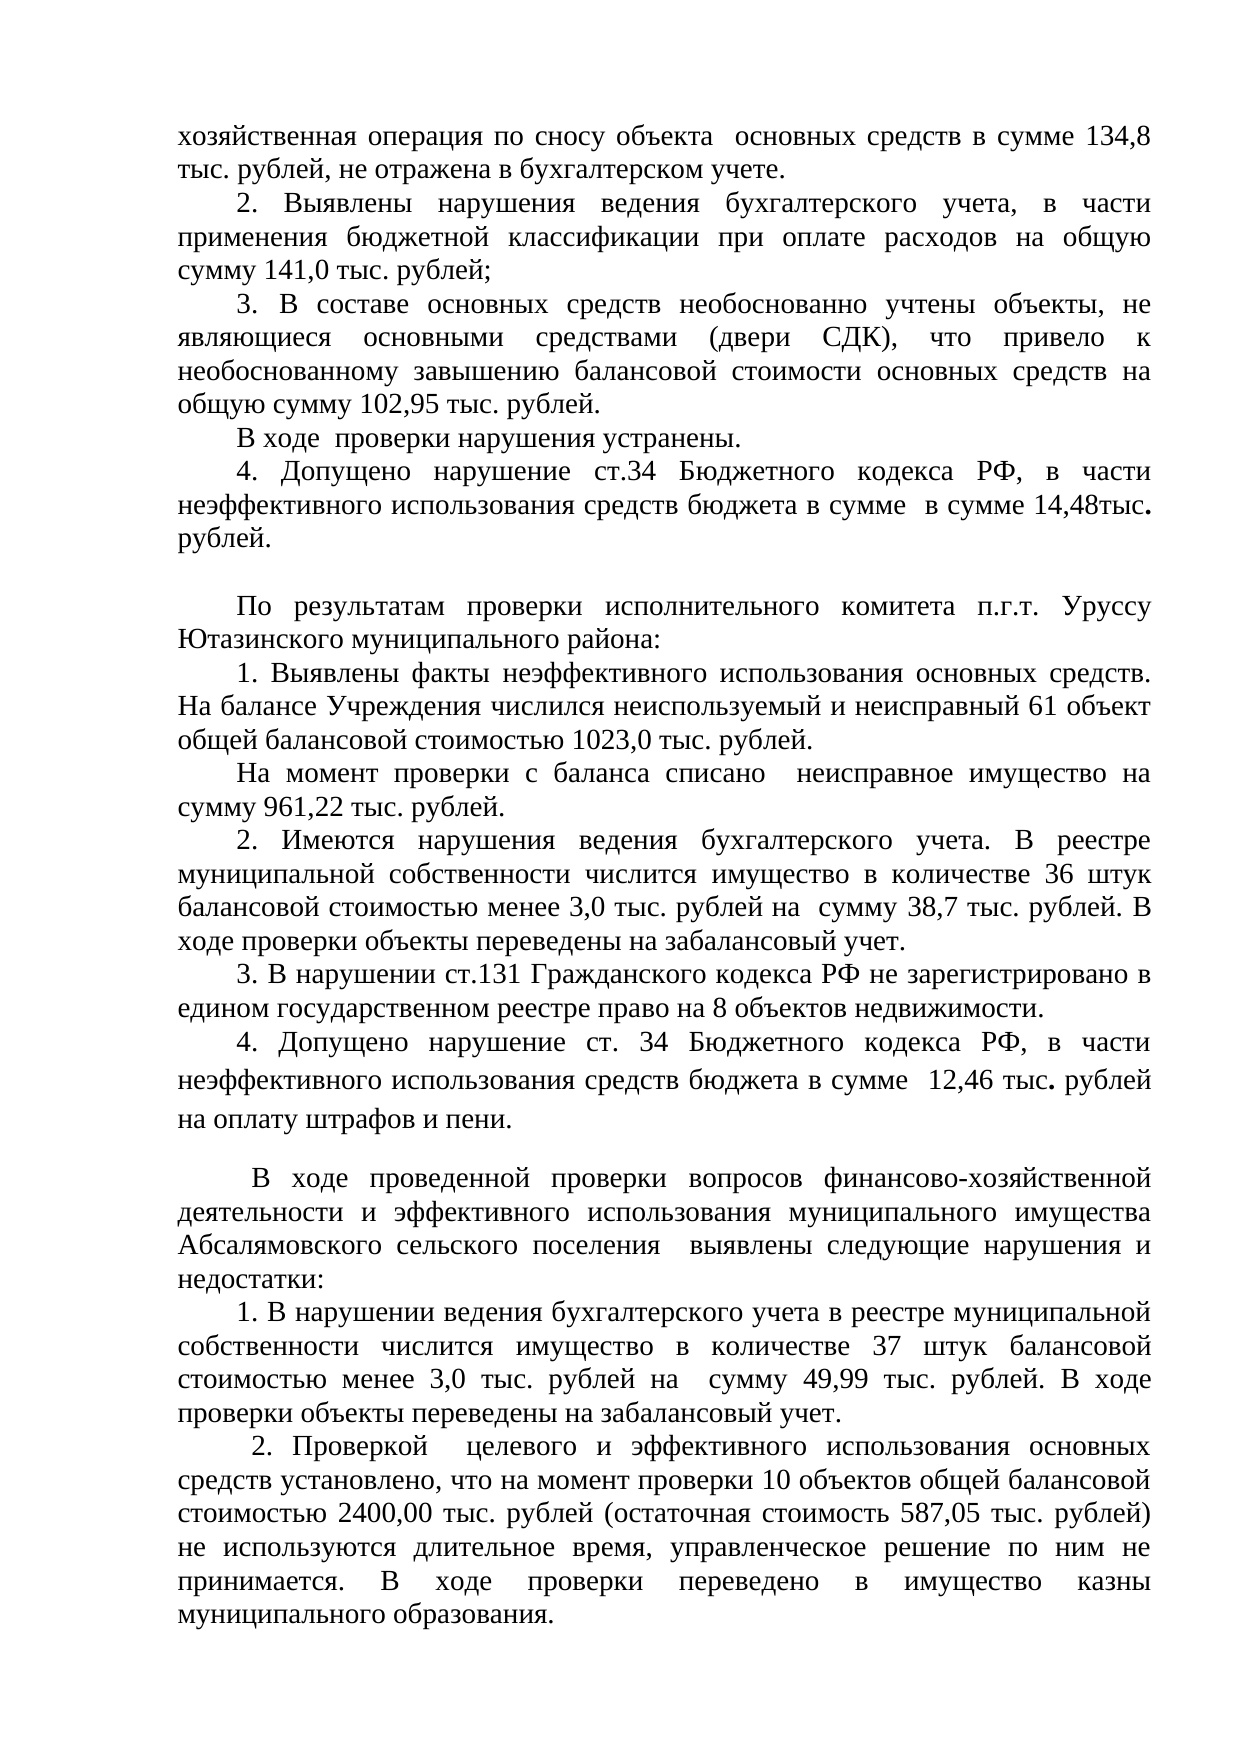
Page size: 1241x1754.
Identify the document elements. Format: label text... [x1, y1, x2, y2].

text В ходе проверки нарушения устранены. [177, 420, 1152, 453]
text На момент проверки с баланса списано неисправное имущество на сумму 961,22 тыс. рублей. [177, 755, 1152, 822]
text 4. Допущено нарушение ст. 34 Бюджетного кодекса РФ, в части неэффективного использования средств бюджета в сумме 12,46 тыс. рублей на оплату штрафов и пени. [177, 1024, 1152, 1134]
text В ходе проведенной проверки вопросов финансово-хозяйственной деятельности и эффективного использования муниципального имущества Абсалямовского сельского поселения выявлены следующие нарушения и недостатки: [177, 1160, 1152, 1294]
text По результатам проверки исполнительного комитета п.г.т. Уруссу Ютазинского муниципального района: [177, 588, 1152, 655]
text 3. В нарушении ст.131 Гражданского кодекса РФ не зарегистрировано в едином государственном реестре право на 8 объектов недвижимости. [177, 957, 1152, 1024]
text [177, 118, 1152, 185]
text 2. Имеются нарушения ведения бухгалтерского учета. В реестре муниципальной собственности числится имущество в количестве 36 штук балансовой стоимостью менее 3,0 тыс. рублей на сумму 38,7 тыс. рублей. В ходе проверки объекты переведены на забалансовый учет. [177, 822, 1152, 957]
text 1. В нарушении ведения бухгалтерского учета в реестре муниципальной собственности числится имущество в количестве 37 штук балансовой стоимостью менее 3,0 тыс. рублей на сумму 49,99 тыс. рублей. В ходе проверки объекты переведены на забалансовый учет. [177, 1294, 1152, 1428]
text 2. Проверкой целевого и эффективного использования основных средств установлено, что на момент проверки 10 объектов общей балансовой стоимостью 2400,00 тыс. рублей (остаточная стоимость 587,05 тыс. рублей) не используются длительное время, управленческое решение по ним не принимается. В ходе проверки переведено в имущество казны муниципального образования. [177, 1428, 1152, 1630]
text 2. Выявлены нарушения ведения бухгалтерского учета, в части применения бюджетной классификации при оплате расходов на общую сумму 141,0 тыс. рублей; [177, 185, 1152, 286]
text 1. Выявлены факты неэффективного использования основных средств. На балансе Учреждения числился неиспользуемый и неисправный 61 объект общей балансовой стоимостью 1023,0 тыс. рублей. [177, 655, 1152, 755]
text 3. В составе основных средств необоснованно учтены объекты, не являющиеся основными средствами (двери СДК), что привело к необоснованному завышению балансовой стоимости основных средств на общую сумму 102,95 тыс. рублей. [177, 286, 1152, 420]
text 4. Допущено нарушение ст.34 Бюджетного кодекса РФ, в части неэффективного использования средств бюджета в сумме в сумме 14,48тыс. рублей. [177, 453, 1152, 554]
